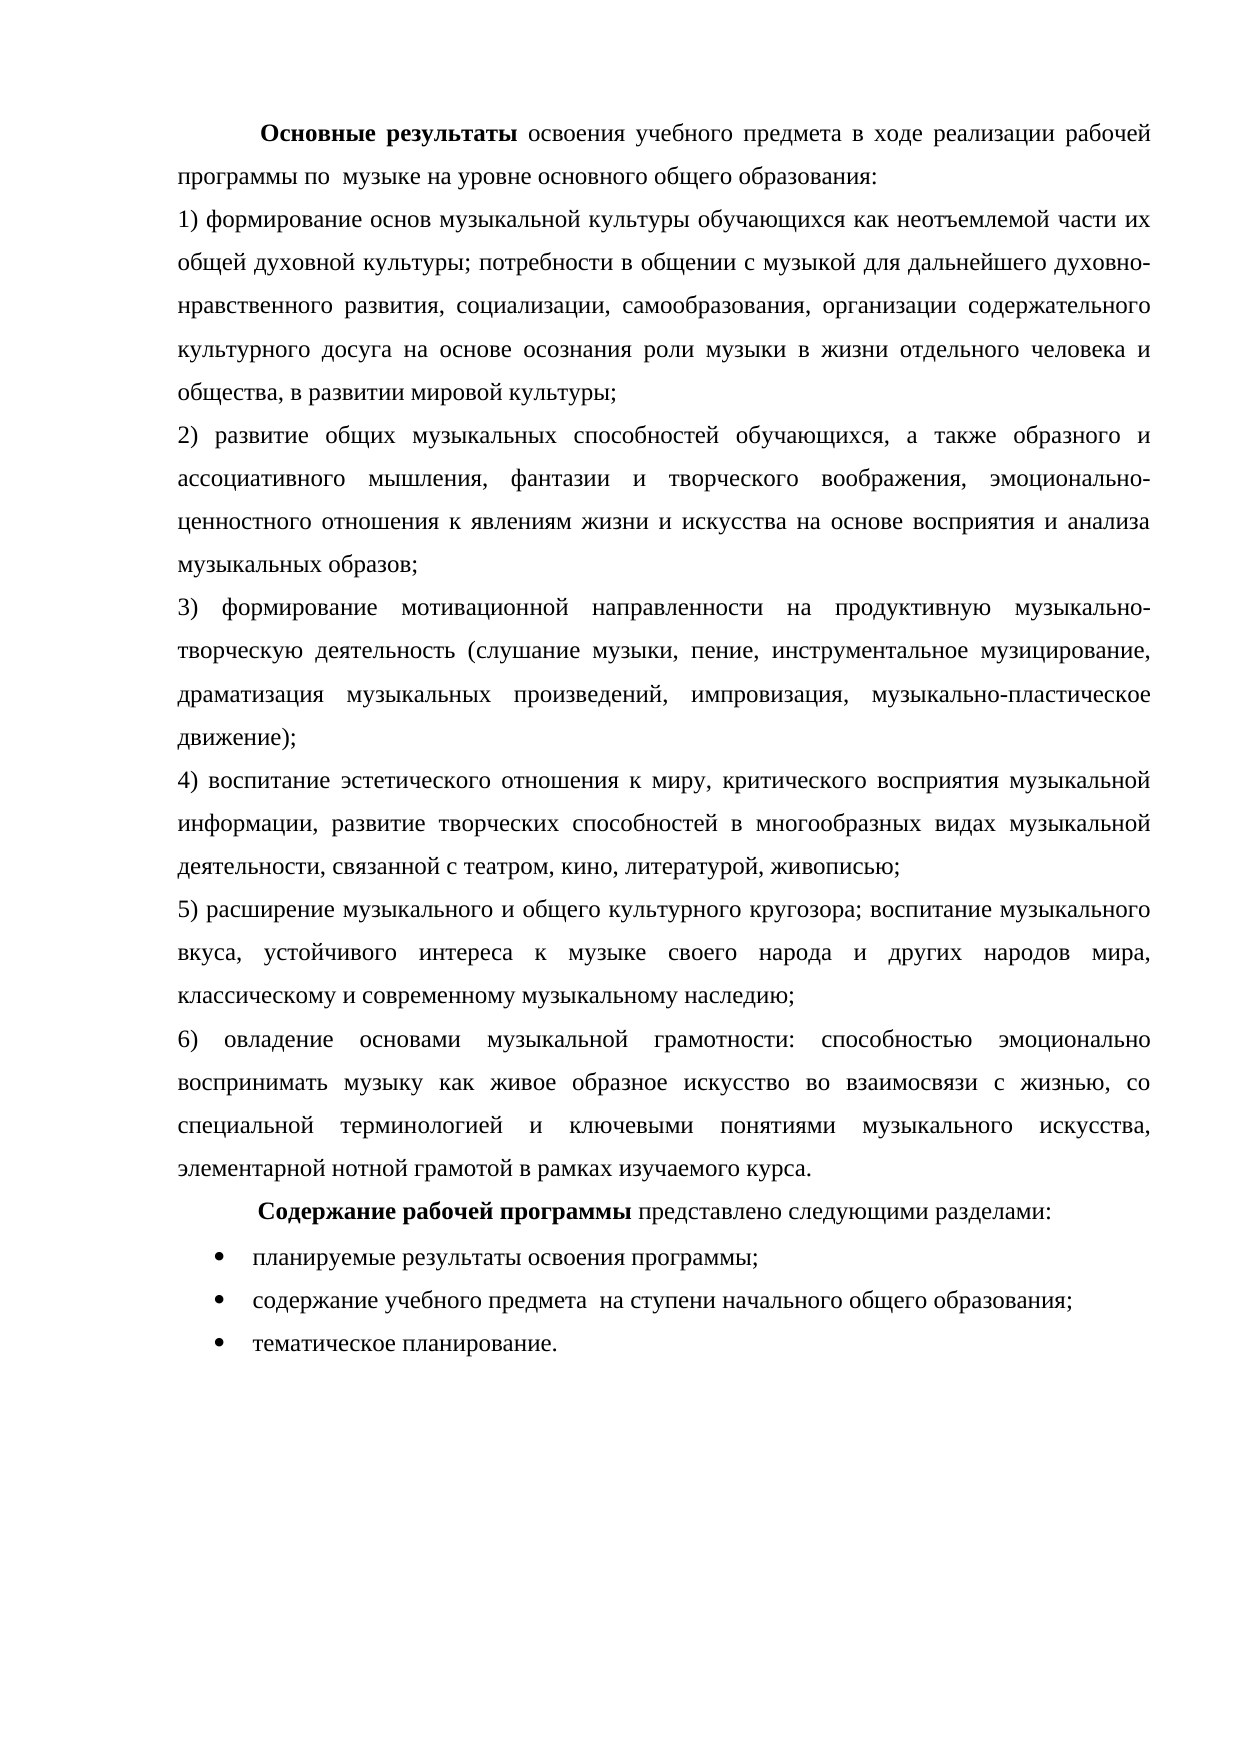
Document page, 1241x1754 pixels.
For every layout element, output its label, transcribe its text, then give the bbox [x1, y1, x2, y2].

list планируемые результаты освоения программы; [215, 1242, 1152, 1271]
text Содержание рабочей программы представлено следующими разделами: [177, 1196, 1152, 1225]
text 5) расширение музыкального и общего культурного кругозора; воспитание музыкального вкуса, устойчивого интереса к музыке своего народа и других народов мира, классическому и современному музыкальному наследию; [177, 894, 1152, 1009]
text Основные результаты освоения учебного предмета в ходе реализации рабочей программы по музыке на уровне основного общего образования: [177, 118, 1152, 190]
list тематическое планирование. [215, 1328, 1152, 1357]
text 6) овладение основами музыкальной грамотности: способностью эмоционально воспринимать музыку как живое образное искусство во взаимосвязи с жизнью, со специальной терминологией и ключевыми понятиями музыкального искусства, элементарной нотной грамотой в рамках изучаемого курса. [177, 1024, 1152, 1182]
text 3) формирование мотивационной направленности на продуктивную музыкально-творческую деятельность (слушание музыки, пение, инструментальное музицирование, драматизация музыкальных произведений, импровизация, музыкально-пластическое движение); [177, 592, 1152, 751]
list содержание учебного предмета на ступени начального общего образования; [215, 1285, 1152, 1314]
text 4) воспитание эстетического отношения к миру, критического восприятия музыкальной информации, развитие творческих способностей в многообразных видах музыкальной деятельности, связанной с театром, кино, литературой, живописью; [177, 765, 1152, 880]
text 2) развитие общих музыкальных способностей обучающихся, а также образного и ассоциативного мышления, фантазии и творческого воображения, эмоционально-ценностного отношения к явлениям жизни и искусства на основе восприятия и анализа музыкальных образов; [177, 420, 1152, 578]
text 1) формирование основ музыкальной культуры обучающихся как неотъемлемой части их общей духовной культуры; потребности в общении с музыкой для дальнейшего духовно-нравственного развития, социализации, самообразования, организации содержательного культурного досуга на основе осознания роли музыки в жизни отдельного человека и общества, в развитии мировой культуры; [177, 204, 1152, 406]
